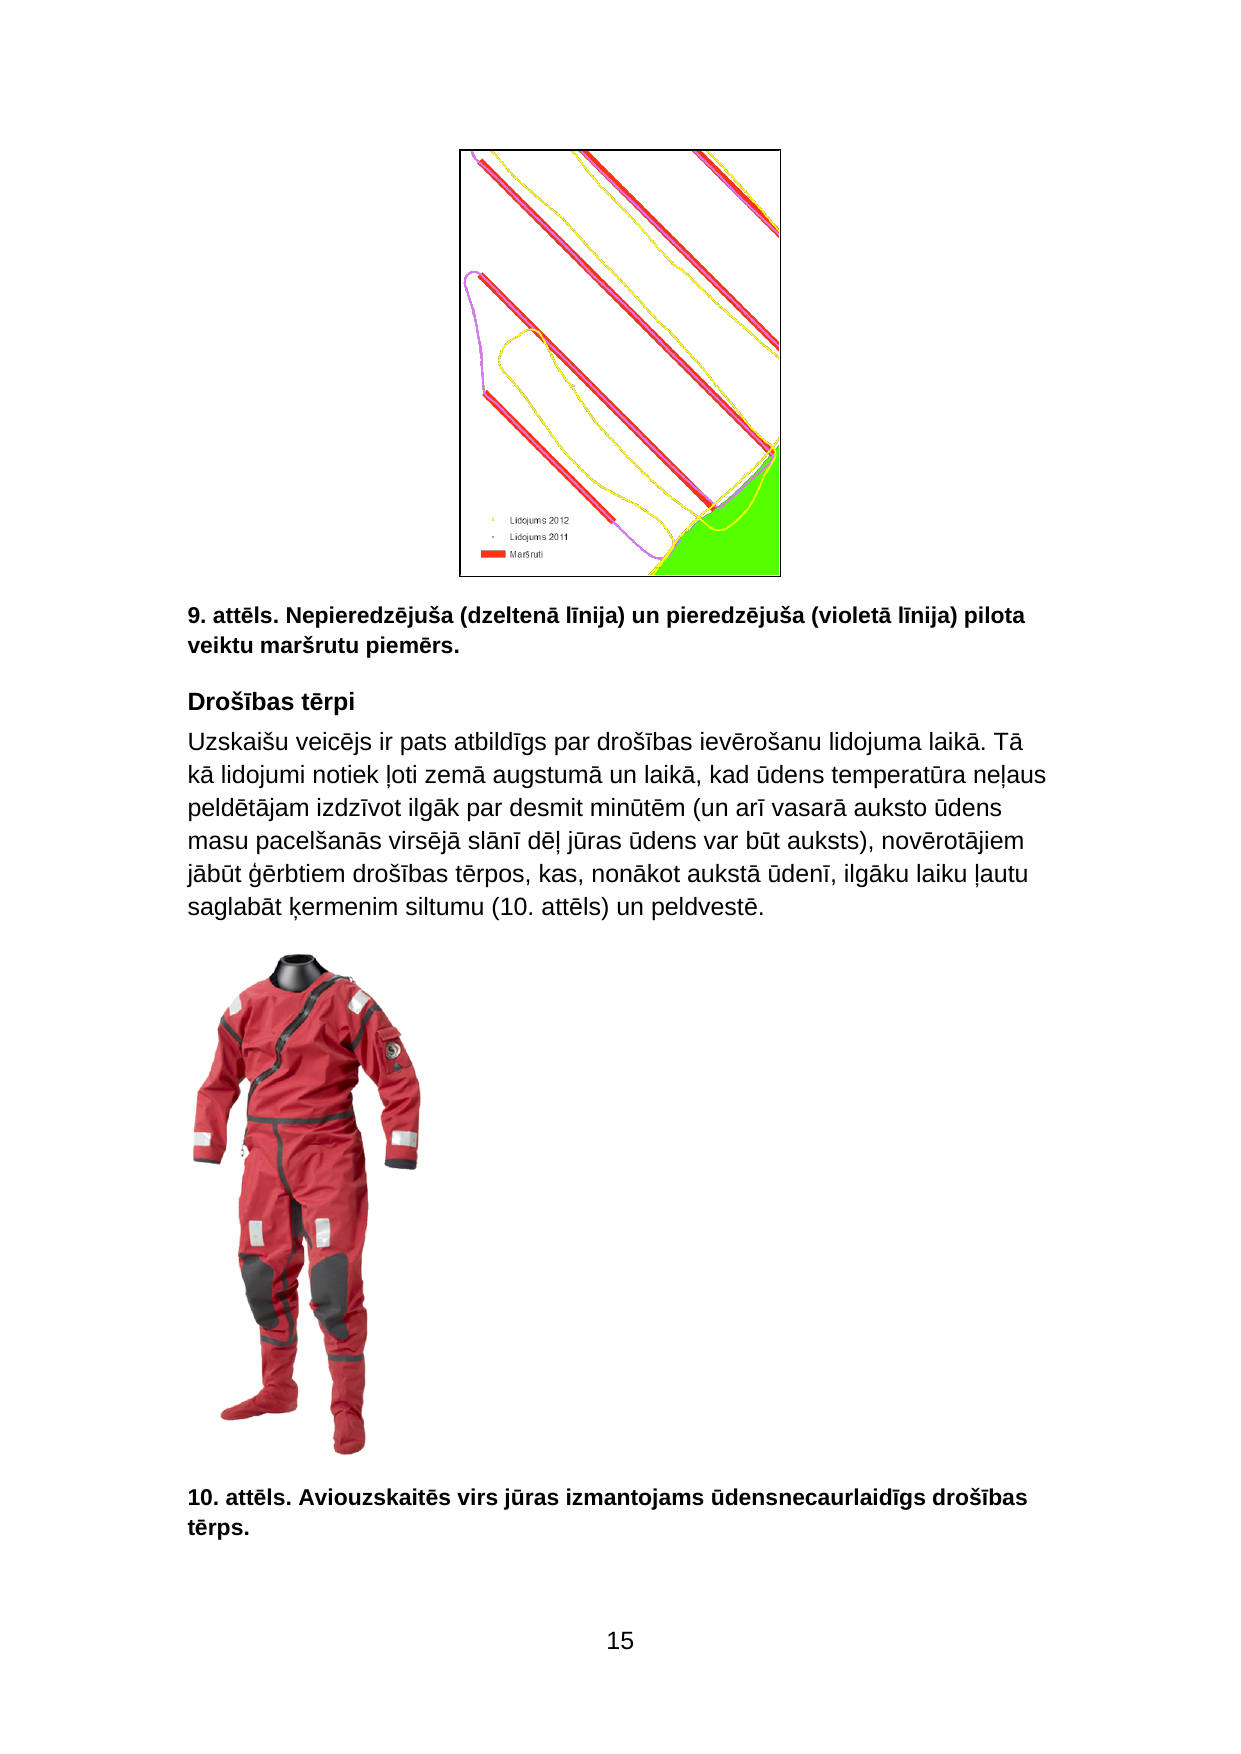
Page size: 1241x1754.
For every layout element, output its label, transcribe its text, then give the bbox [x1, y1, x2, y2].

text 9. attēls. Nepieredzējuša (dzeltenā līnija) un pieredzējuša (violetā līnija) pilota veiktu maršrutu piemērs. [187, 602, 1053, 658]
picture [187, 945, 431, 1459]
subtitle Drošības tērpi [187, 687, 1053, 716]
text 10. attēls. Aviouzskaitēs virs jūras izmantojams ūdensnecaurlaidīgs drošības tērps. [187, 1484, 1053, 1541]
text Uzskaišu veicējs ir pats atbildīgs par drošības ievērošanu lidojuma laikā. Tā kā lidojumi notiek ļoti zemā augstumā un laikā, kad ūdens temperatūra neļaus peldētājam izdzīvot ilgāk par desmit minūtēm (un arī vasarā auksto ūdens masu pacelšanās virsējā slānī dēļ jūras ūdens var būt auksts), novērotājiem jābūt ģērbtiem drošības tērpos, kas, nonākot aukstā ūdenī, ilgāku laiku ļautu saglabāt ķermenim siltumu (10. attēls) un peldvestē. [187, 727, 1053, 921]
picture [459, 149, 781, 577]
